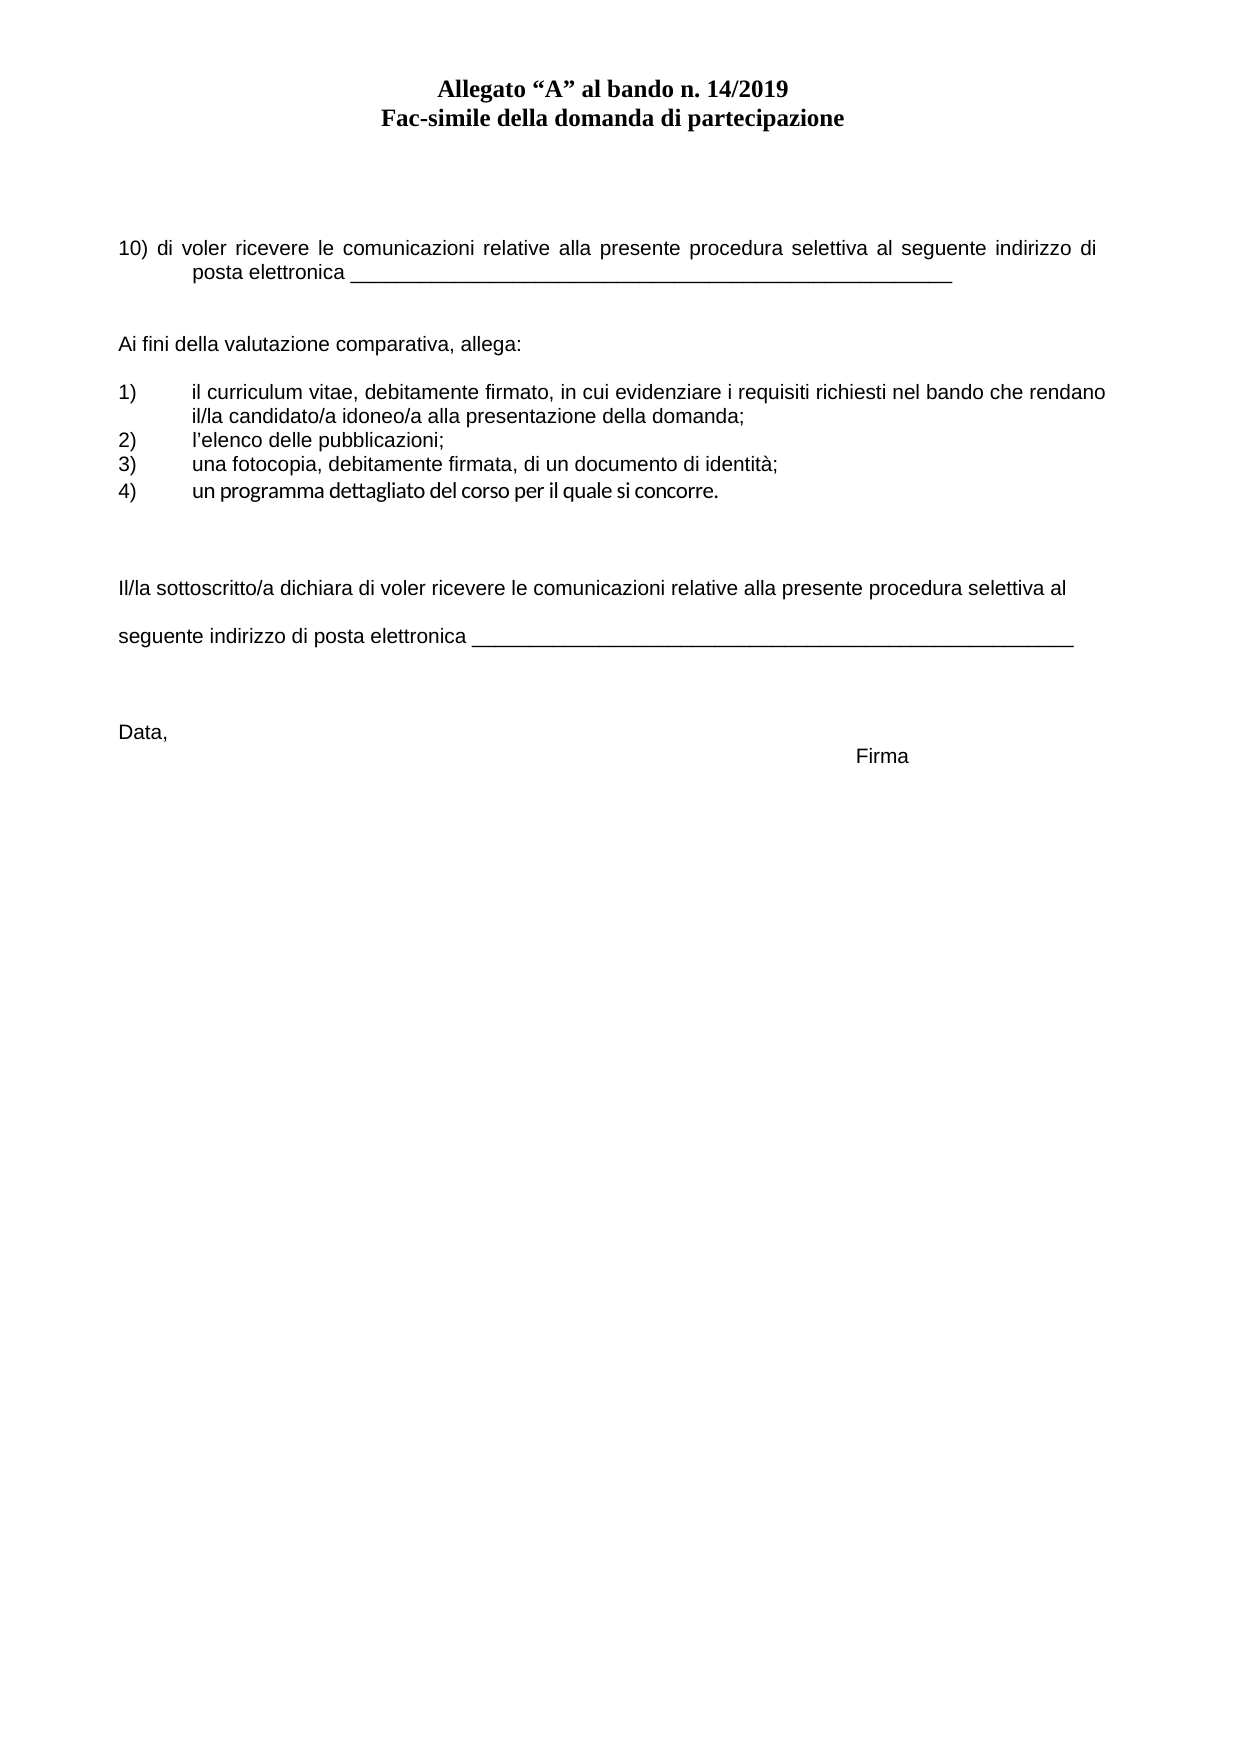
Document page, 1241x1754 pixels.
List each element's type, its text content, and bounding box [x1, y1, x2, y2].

text 4) un programma dettagliato del corso per il quale si concorre. [118, 476, 1107, 504]
text 2) l’elenco delle pubblicazioni; [118, 428, 1107, 452]
text Data, [118, 719, 1107, 743]
text Ai fini della valutazione comparativa, allega: [118, 332, 1107, 356]
text seguente indirizzo di posta elettronica ____________________________________________________ [118, 624, 1107, 648]
text 1) il curriculum vitae, debitamente firmato, in cui evidenziare i requisiti richiesti nel bando che rendano il/la candidato/a idoneo/a alla presentazione della domanda; [118, 380, 1107, 428]
text Il/la sottoscritto/a dichiara di voler ricevere le comunicazioni relative alla presente procedura selettiva al [118, 576, 1107, 600]
text 10) di voler ricevere le comunicazioni relative alla presente procedura selettiva al seguente indirizzo di posta elettronica ____________________________________________________ [118, 236, 1107, 284]
text 3) una fotocopia, debitamente firmata, di un documento di identità; [118, 452, 1107, 476]
text Firma [118, 743, 1107, 767]
